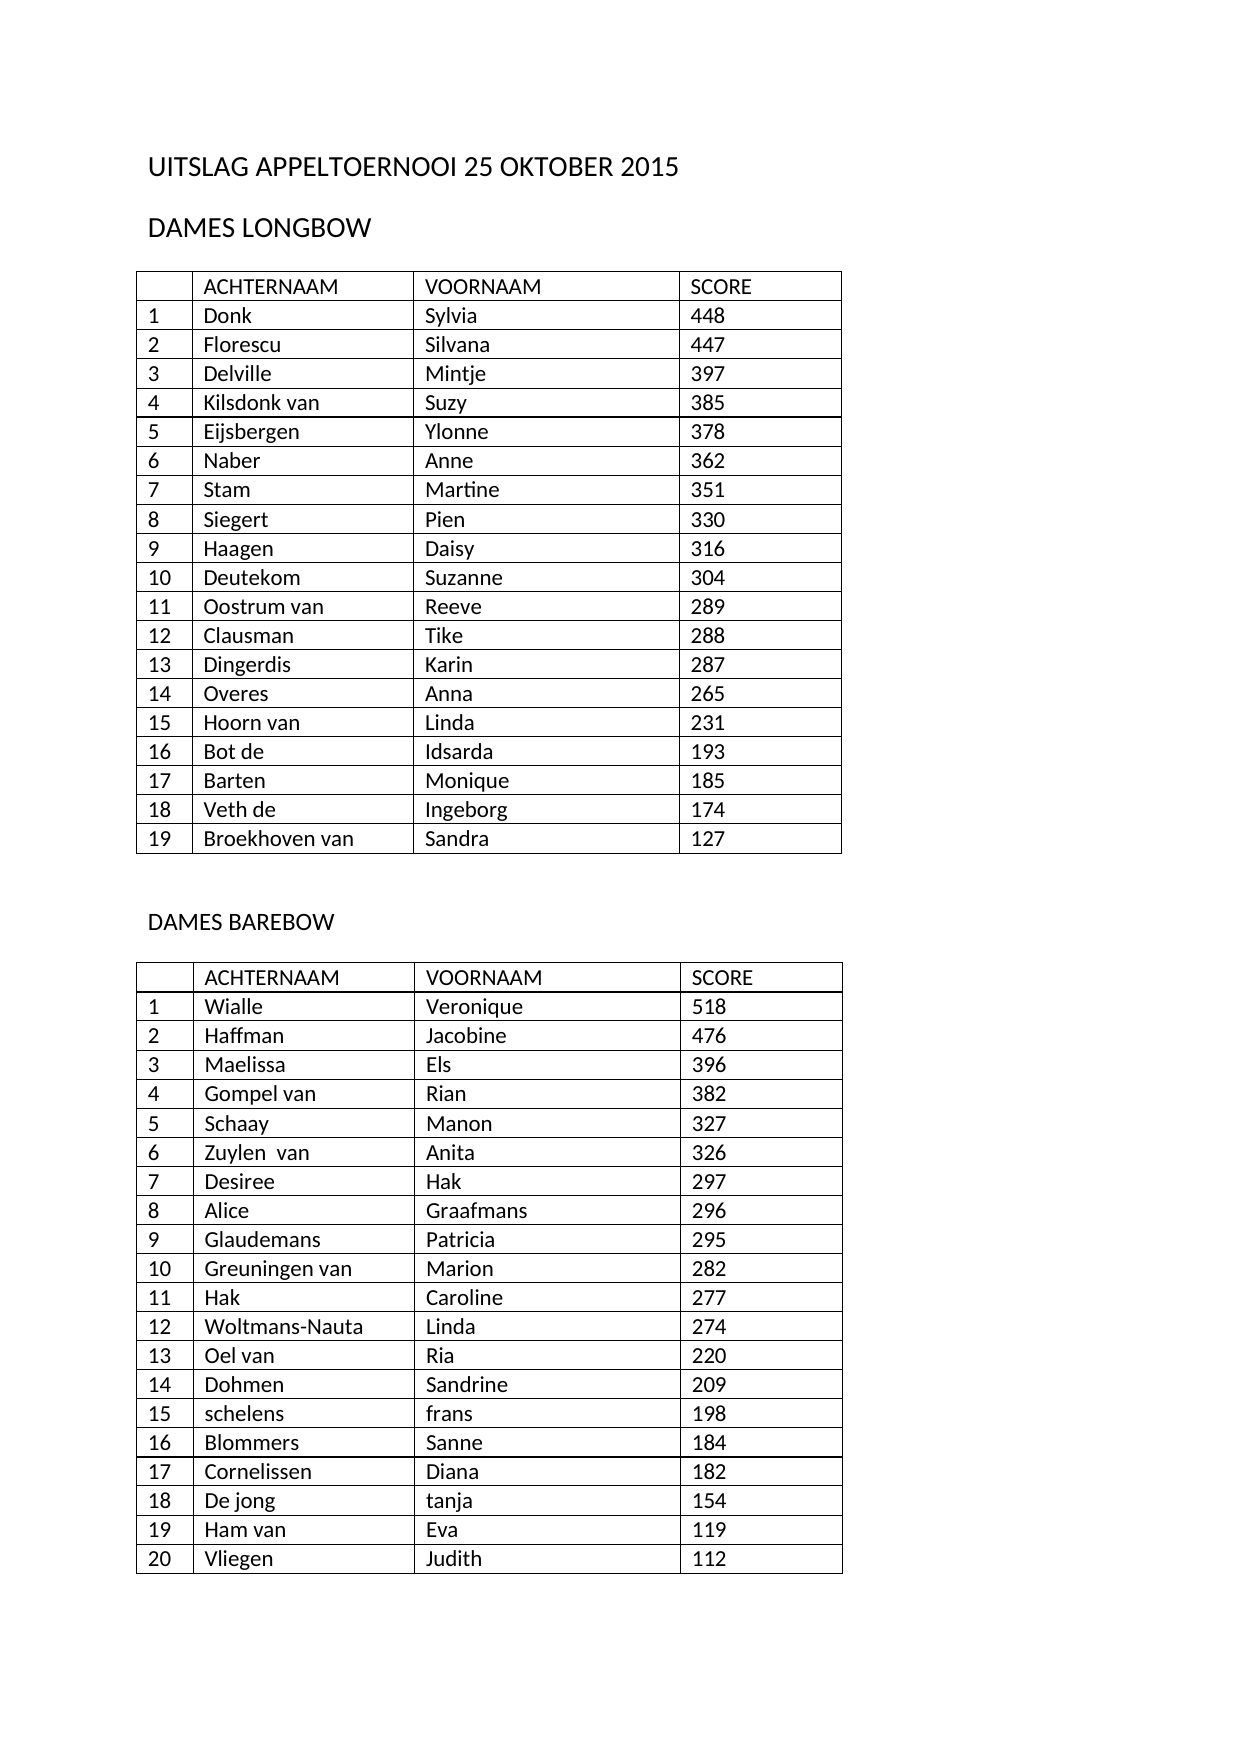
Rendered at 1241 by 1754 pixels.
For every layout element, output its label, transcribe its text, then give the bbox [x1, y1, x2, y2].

table_cell 274 [681, 1312, 842, 1340]
table_cell Veronique [415, 993, 680, 1020]
table_cell Oel van [194, 1341, 414, 1369]
table_cell 351 [680, 476, 841, 504]
table_cell 14 [137, 679, 192, 707]
table_cell 18 [137, 1486, 193, 1514]
table_cell Eva [415, 1516, 680, 1543]
table_cell 174 [680, 795, 841, 823]
table_cell Stam [193, 476, 413, 504]
table_cell Tike [414, 621, 679, 649]
table_cell Bot de [193, 737, 413, 765]
table_cell Sandra [414, 824, 679, 852]
table_cell Ingeborg [414, 795, 679, 823]
table_cell 289 [680, 592, 841, 620]
table_cell 2 [137, 330, 192, 358]
table_header ACHTERNAAM [193, 272, 413, 300]
table_cell 304 [680, 563, 841, 591]
table_cell Marion [415, 1254, 680, 1282]
table_cell Graafmans [415, 1196, 680, 1224]
table_cell Glaudemans [194, 1225, 414, 1253]
table_cell 6 [137, 1138, 193, 1166]
table_cell Suzanne [414, 563, 679, 591]
table_cell Suzy [414, 389, 679, 416]
table_cell Broekhoven van [193, 824, 413, 852]
table_cell schelens [194, 1399, 414, 1427]
table_cell Jacobine [415, 1021, 680, 1049]
table_cell Gompel van [194, 1080, 414, 1108]
table_cell Naber [193, 447, 413, 474]
table_cell 19 [137, 1516, 193, 1543]
table_cell Mintje [414, 359, 679, 387]
table_cell 295 [681, 1225, 842, 1253]
table_cell Linda [415, 1312, 680, 1340]
table_cell 4 [137, 1080, 193, 1108]
text UITSLAG APPELTOERNOOI 25 OKTOBER 2015 [148, 148, 1093, 183]
table_cell 198 [681, 1399, 842, 1427]
table_cell 16 [137, 1428, 193, 1456]
table_header SCORE [681, 963, 842, 991]
table_cell 11 [137, 592, 192, 620]
table_cell Hak [415, 1167, 680, 1195]
table_cell 8 [137, 1196, 193, 1224]
table_cell Ham van [194, 1516, 414, 1543]
table_cell 19 [137, 824, 192, 852]
table_cell Hoorn van [193, 708, 413, 736]
table_cell 476 [681, 1021, 842, 1049]
table_cell Linda [414, 708, 679, 736]
table_cell Caroline [415, 1283, 680, 1311]
table_cell Woltmans-Nauta [194, 1312, 414, 1340]
table_cell 396 [681, 1051, 842, 1078]
table_cell Idsarda [414, 737, 679, 765]
table_cell Schaay [194, 1109, 414, 1137]
table_cell 154 [681, 1486, 842, 1514]
table_cell 327 [681, 1109, 842, 1137]
table_header VOORNAAM [415, 963, 680, 991]
table_cell 316 [680, 534, 841, 562]
table_cell Monique [414, 766, 679, 794]
table_cell 297 [681, 1167, 842, 1195]
table_cell Rian [415, 1080, 680, 1108]
table_cell 184 [681, 1428, 842, 1456]
table_cell 518 [681, 993, 842, 1020]
table_cell 9 [137, 534, 192, 562]
table_cell 9 [137, 1225, 193, 1253]
table_cell 20 [137, 1545, 193, 1573]
table_header [137, 963, 193, 991]
table_cell 447 [680, 330, 841, 358]
table_cell 3 [137, 1051, 193, 1078]
table_cell 265 [680, 679, 841, 707]
table_header ACHTERNAAM [194, 963, 414, 991]
table_cell Hak [194, 1283, 414, 1311]
table_cell Ylonne [414, 418, 679, 446]
table_cell 127 [680, 824, 841, 852]
table_cell 288 [680, 621, 841, 649]
table_cell 8 [137, 505, 192, 533]
table_cell 18 [137, 795, 192, 823]
table_cell 296 [681, 1196, 842, 1224]
table_cell Maelissa [194, 1051, 414, 1078]
table_cell Wialle [194, 993, 414, 1020]
table_cell 1 [137, 301, 192, 329]
table_cell Ria [415, 1341, 680, 1369]
table_cell 15 [137, 1399, 193, 1427]
table_cell Alice [194, 1196, 414, 1224]
table_cell 13 [137, 650, 192, 678]
table_header [137, 272, 192, 300]
table_cell 5 [137, 418, 192, 446]
table_cell 220 [681, 1341, 842, 1369]
table_cell Anna [414, 679, 679, 707]
table_cell Siegert [193, 505, 413, 533]
table_cell 282 [681, 1254, 842, 1282]
table_cell 362 [680, 447, 841, 474]
table_cell 326 [681, 1138, 842, 1166]
table_cell Daisy [414, 534, 679, 562]
table_cell 10 [137, 1254, 193, 1282]
table_cell 209 [681, 1370, 842, 1398]
table_cell Haffman [194, 1021, 414, 1049]
table_cell 6 [137, 447, 192, 474]
table_cell Patricia [415, 1225, 680, 1253]
table_cell Eijsbergen [193, 418, 413, 446]
table_cell Deutekom [193, 563, 413, 591]
table_cell Oostrum van [193, 592, 413, 620]
table_cell Manon [415, 1109, 680, 1137]
table_cell 5 [137, 1109, 193, 1137]
text DAMES BAREBOW [148, 906, 1093, 937]
table_cell 182 [681, 1458, 842, 1485]
table_cell Dohmen [194, 1370, 414, 1398]
table_cell 382 [681, 1080, 842, 1108]
table_cell 17 [137, 1458, 193, 1485]
table_cell Blommers [194, 1428, 414, 1456]
table_cell Zuylen van [194, 1138, 414, 1166]
table_cell 277 [681, 1283, 842, 1311]
table_cell 11 [137, 1283, 193, 1311]
table_cell 12 [137, 621, 192, 649]
table_cell Anita [415, 1138, 680, 1166]
text DAMES LONGBOW [148, 209, 1093, 245]
table_cell Sylvia [414, 301, 679, 329]
table_cell 17 [137, 766, 192, 794]
table_cell De jong [194, 1486, 414, 1514]
table_cell Barten [193, 766, 413, 794]
table_cell Delville [193, 359, 413, 387]
table_cell 119 [681, 1516, 842, 1543]
table_cell Sanne [415, 1428, 680, 1456]
table_cell Dingerdis [193, 650, 413, 678]
table_cell Greuningen van [194, 1254, 414, 1282]
table_cell Donk [193, 301, 413, 329]
table_header VOORNAAM [414, 272, 679, 300]
table_cell tanja [415, 1486, 680, 1514]
table_cell Overes [193, 679, 413, 707]
table_cell Silvana [414, 330, 679, 358]
table_cell 10 [137, 563, 192, 591]
table_cell 378 [680, 418, 841, 446]
table_cell 4 [137, 389, 192, 416]
table_cell Florescu [193, 330, 413, 358]
table_cell 193 [680, 737, 841, 765]
table_cell frans [415, 1399, 680, 1427]
table_cell 2 [137, 1021, 193, 1049]
table_cell Haagen [193, 534, 413, 562]
table_cell 14 [137, 1370, 193, 1398]
table_cell Clausman [193, 621, 413, 649]
table_cell Martine [414, 476, 679, 504]
table_cell Kilsdonk van [193, 389, 413, 416]
table_cell Cornelissen [194, 1458, 414, 1485]
table_cell 112 [681, 1545, 842, 1573]
table_cell 7 [137, 476, 192, 504]
table_cell 330 [680, 505, 841, 533]
table_cell 385 [680, 389, 841, 416]
table_cell Anne [414, 447, 679, 474]
table_cell 231 [680, 708, 841, 736]
table_cell Desiree [194, 1167, 414, 1195]
table_cell 397 [680, 359, 841, 387]
table_cell 15 [137, 708, 192, 736]
table_cell 185 [680, 766, 841, 794]
table_cell Pien [414, 505, 679, 533]
table_cell 7 [137, 1167, 193, 1195]
table_cell Veth de [193, 795, 413, 823]
table_cell Sandrine [415, 1370, 680, 1398]
table_cell Karin [414, 650, 679, 678]
table_cell 13 [137, 1341, 193, 1369]
table_header SCORE [680, 272, 841, 300]
table_cell 1 [137, 993, 193, 1020]
table_cell Vliegen [194, 1545, 414, 1573]
table_cell Els [415, 1051, 680, 1078]
table_cell 12 [137, 1312, 193, 1340]
table_cell Reeve [414, 592, 679, 620]
table_cell 3 [137, 359, 192, 387]
table_cell Judith [415, 1545, 680, 1573]
table_cell 16 [137, 737, 192, 765]
table_cell Diana [415, 1458, 680, 1485]
table_cell 448 [680, 301, 841, 329]
table_cell 287 [680, 650, 841, 678]
